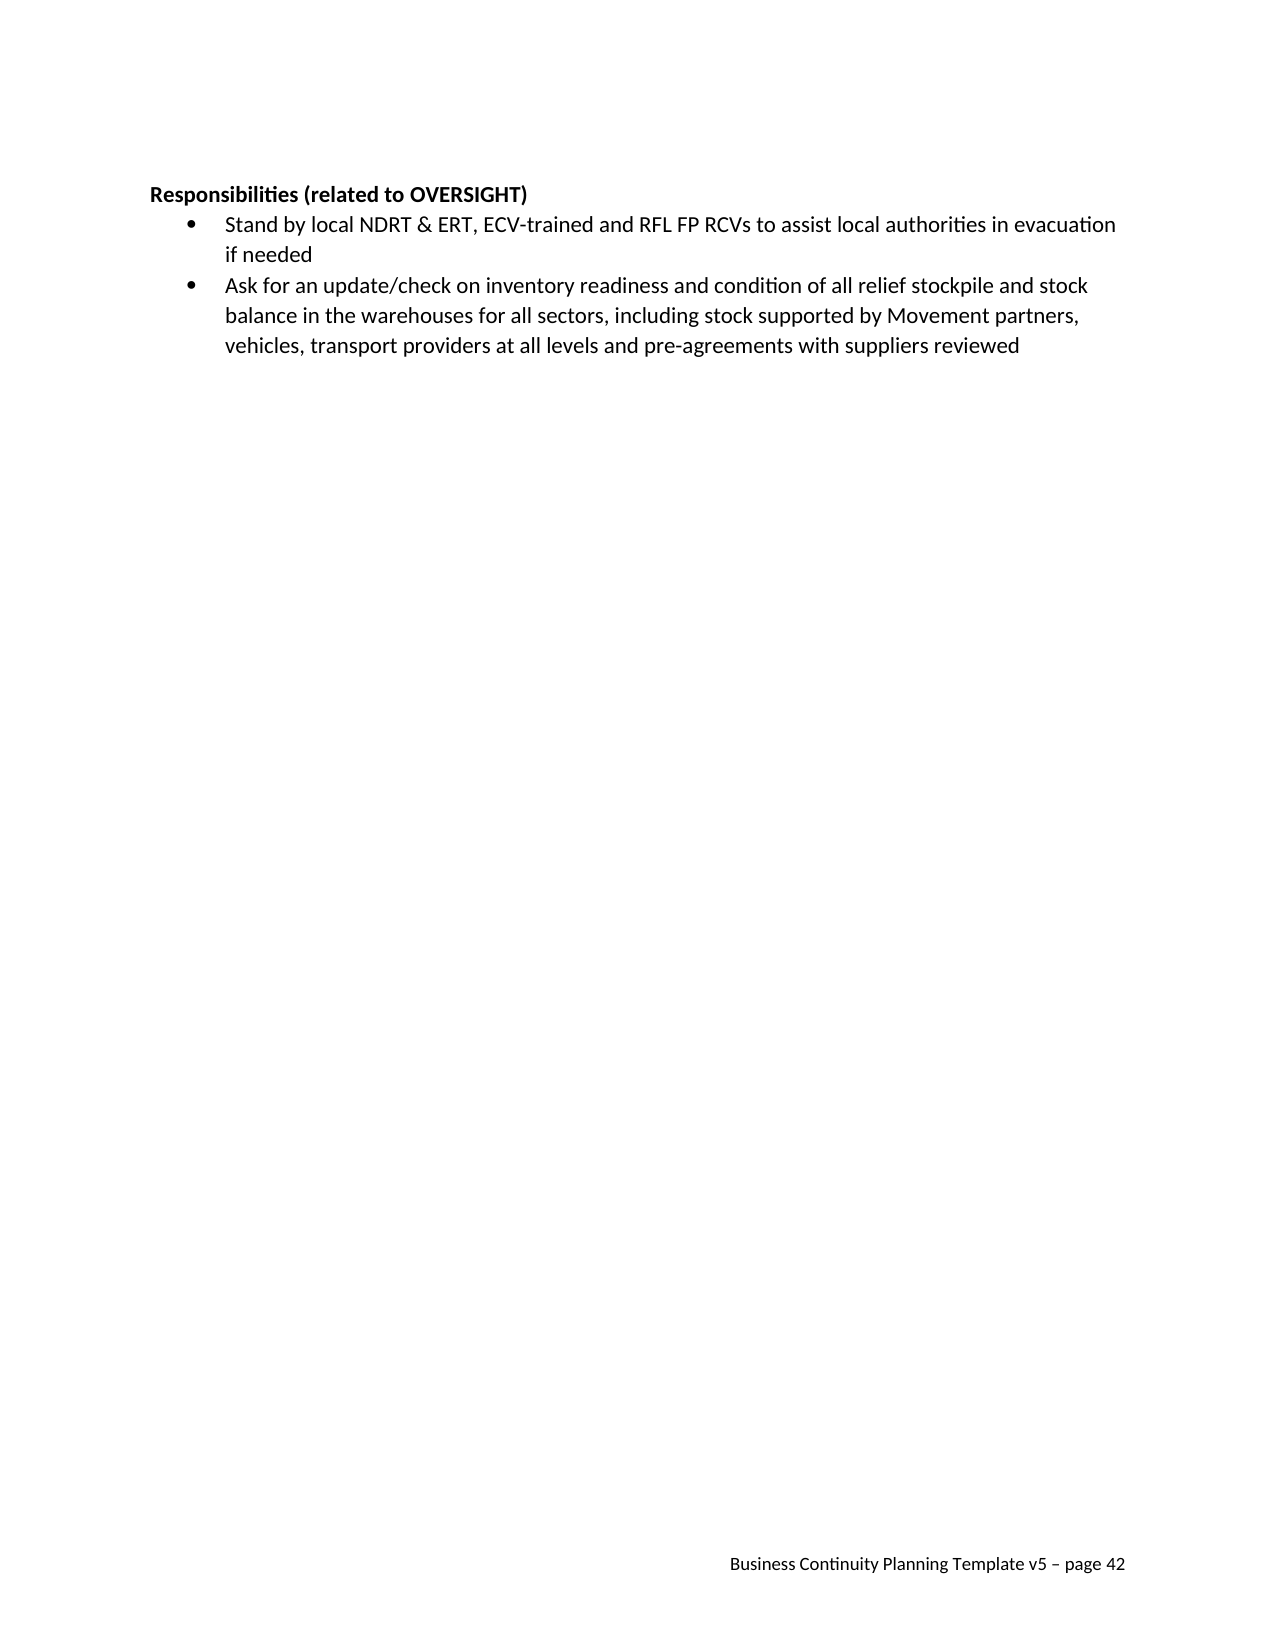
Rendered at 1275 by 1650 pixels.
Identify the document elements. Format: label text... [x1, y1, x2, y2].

list Ask for an update/check on inventory readiness and condition of all relief stockpile and stock balance in the warehouses for all sectors, including stock supported by Movement partners, vehicles, transport providers at all levels and pre-agreements with suppliers reviewed [187, 271, 1125, 359]
text Responsibilities (related to OVERSIGHT) [150, 180, 1125, 208]
list Stand by local NDRT & ERT, ECV-trained and RFL FP RCVs to assist local authorities in evacuation if needed [187, 210, 1125, 269]
